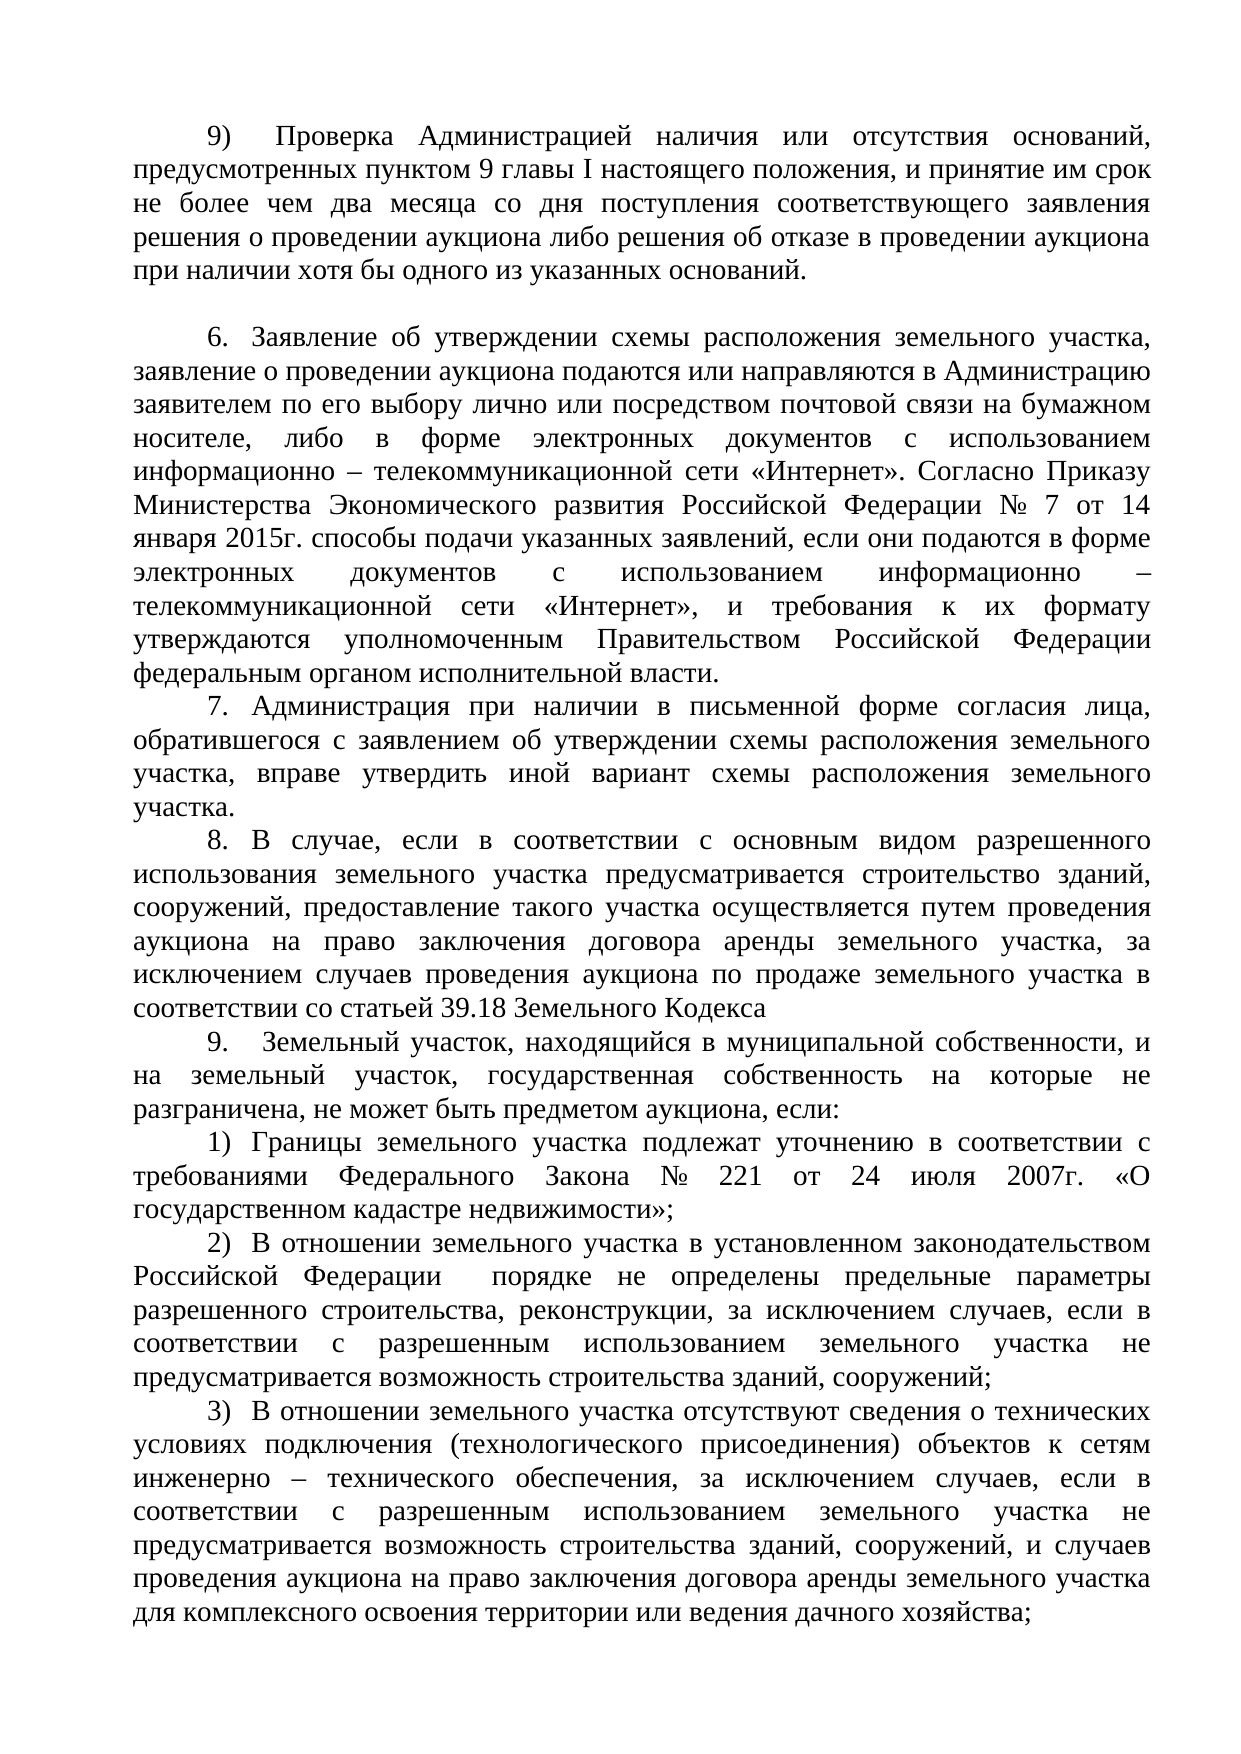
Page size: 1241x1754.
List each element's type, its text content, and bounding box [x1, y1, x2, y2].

list В случае, если в соответствии с основным видом разрешенного использования земельного участка предусматривается строительство зданий, сооружений, предоставление такого участка осуществляется путем проведения аукциона на право заключения договора аренды земельного участка, за исключением случаев проведения аукциона по продаже земельного участка в соответствии со статьей 39.18 Земельного Кодекса [133, 822, 1152, 1024]
list Земельный участок, находящийся в муниципальной собственности, и на земельный участок, государственная собственность на которые не разграничена, не может быть предметом аукциона, если: [133, 1024, 1152, 1124]
list В отношении земельного участка отсутствуют сведения о технических условиях подключения (технологического присоединения) объектов к сетям инженерно – технического обеспечения, за исключением случаев, если в соответствии с разрешенным использованием земельного участка не предусматривается возможность строительства зданий, сооружений, и случаев проведения аукциона на право заключения договора аренды земельного участка для комплексного освоения территории или ведения дачного хозяйства; [133, 1393, 1152, 1627]
list Администрация при наличии в письменной форме согласия лица, обратившегося с заявлением об утверждении схемы расположения земельного участка, вправе утвердить иной вариант схемы расположения земельного участка. [133, 688, 1152, 822]
list Проверка Администрацией наличия или отсутствия оснований, предусмотренных пунктом 9 главы I настоящего положения, и принятие им срок не более чем два месяца со дня поступления соответствующего заявления решения о проведении аукциона либо решения об отказе в проведении аукциона при наличии хотя бы одного из указанных оснований. [133, 118, 1152, 286]
list Границы земельного участка подлежат уточнению в соответствии с требованиями Федерального Закона № 221 от 24 июля 2007г. «О государственном кадастре недвижимости»; [133, 1124, 1152, 1225]
list В отношении земельного участка в установленном законодательством Российской Федерации порядке не определены предельные параметры разрешенного строительства, реконструкции, за исключением случаев, если в соответствии с разрешенным использованием земельного участка не предусматривается возможность строительства зданий, сооружений; [133, 1225, 1152, 1393]
list Заявление об утверждении схемы расположения земельного участка, заявление о проведении аукциона подаются или направляются в Администрацию заявителем по его выбору лично или посредством почтовой связи на бумажном носителе, либо в форме электронных документов с использованием информационно – телекоммуникационной сети «Интернет». Согласно Приказу Министерства Экономического развития Российской Федерации № 7 от 14 января 2015г. способы подачи указанных заявлений, если они подаются в форме электронных документов с использованием информационно – телекоммуникационной сети «Интернет», и требования к их формату утверждаются уполномоченным Правительством Российской Федерации федеральным органом исполнительной власти. [133, 319, 1152, 688]
